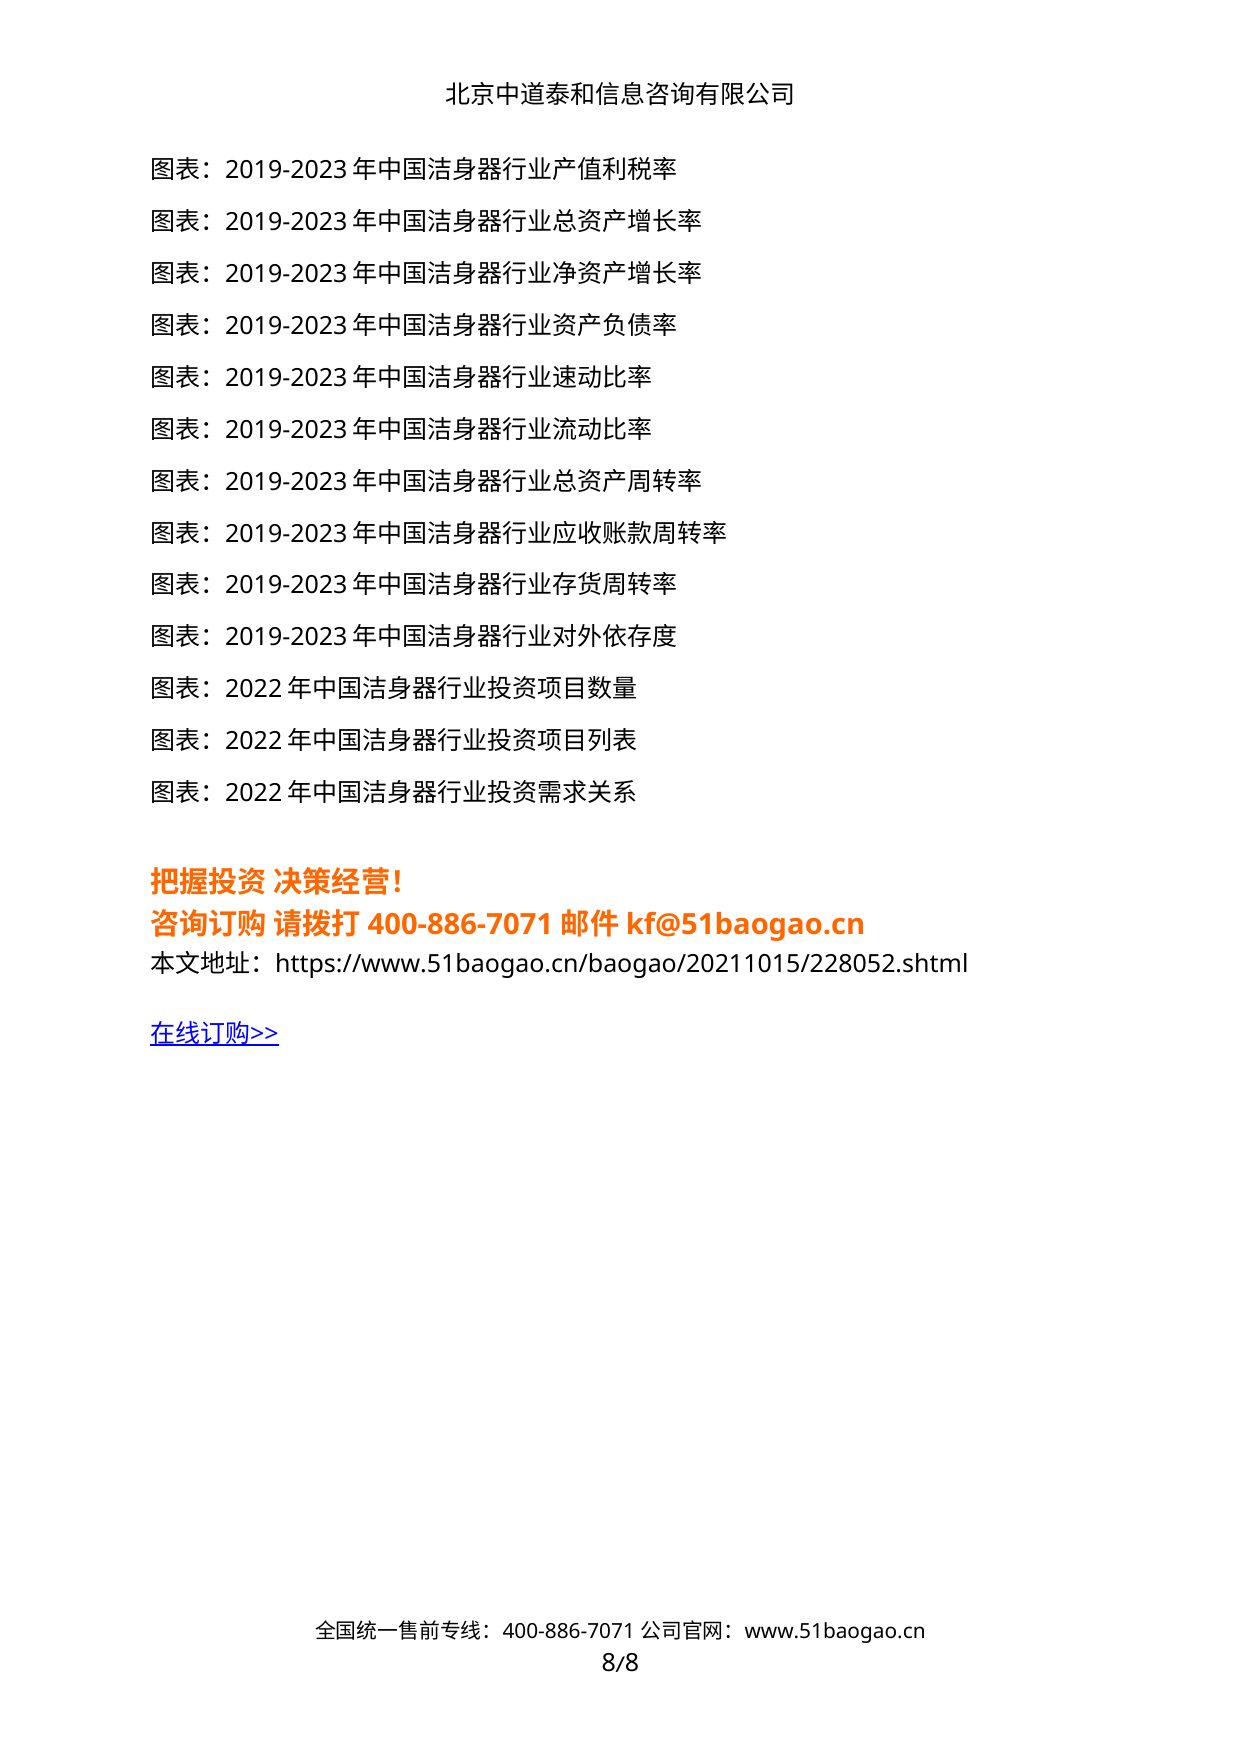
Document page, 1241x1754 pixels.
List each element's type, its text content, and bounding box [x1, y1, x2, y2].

text 图表：2019-2023年中国洁身器行业速动比率 [150, 357, 1090, 394]
text 图表：2019-2023年中国洁身器行业总资产增长率 [150, 202, 1090, 238]
text 把握投资 决策经营！咨询订购 请拨打 400-886-7071 邮件 kf@51baogao.cn本文地址：https://www.51baogao.cn/baogao/20211015/228052.shtml [150, 824, 1090, 979]
text 图表：2019-2023年中国洁身器行业应收账款周转率 [150, 513, 1090, 549]
text 图表：2022年中国洁身器行业投资项目列表 [150, 721, 1090, 757]
text 图表：2019-2023年中国洁身器行业资产负债率 [150, 306, 1090, 342]
text 图表：2022年中国洁身器行业投资需求关系 [150, 772, 1090, 809]
text 图表：2022年中国洁身器行业投资项目数量 [150, 669, 1090, 705]
text 在线订购>> [150, 979, 1090, 1050]
text 图表：2019-2023年中国洁身器行业对外依存度 [150, 617, 1090, 653]
text 图表：2019-2023年中国洁身器行业总资产周转率 [150, 461, 1090, 497]
text 图表：2019-2023年中国洁身器行业存货周转率 [150, 565, 1090, 601]
text 图表：2019-2023年中国洁身器行业流动比率 [150, 409, 1090, 446]
text 图表：2019-2023年中国洁身器行业产值利税率 [150, 150, 1090, 186]
text 图表：2019-2023年中国洁身器行业净资产增长率 [150, 254, 1090, 290]
